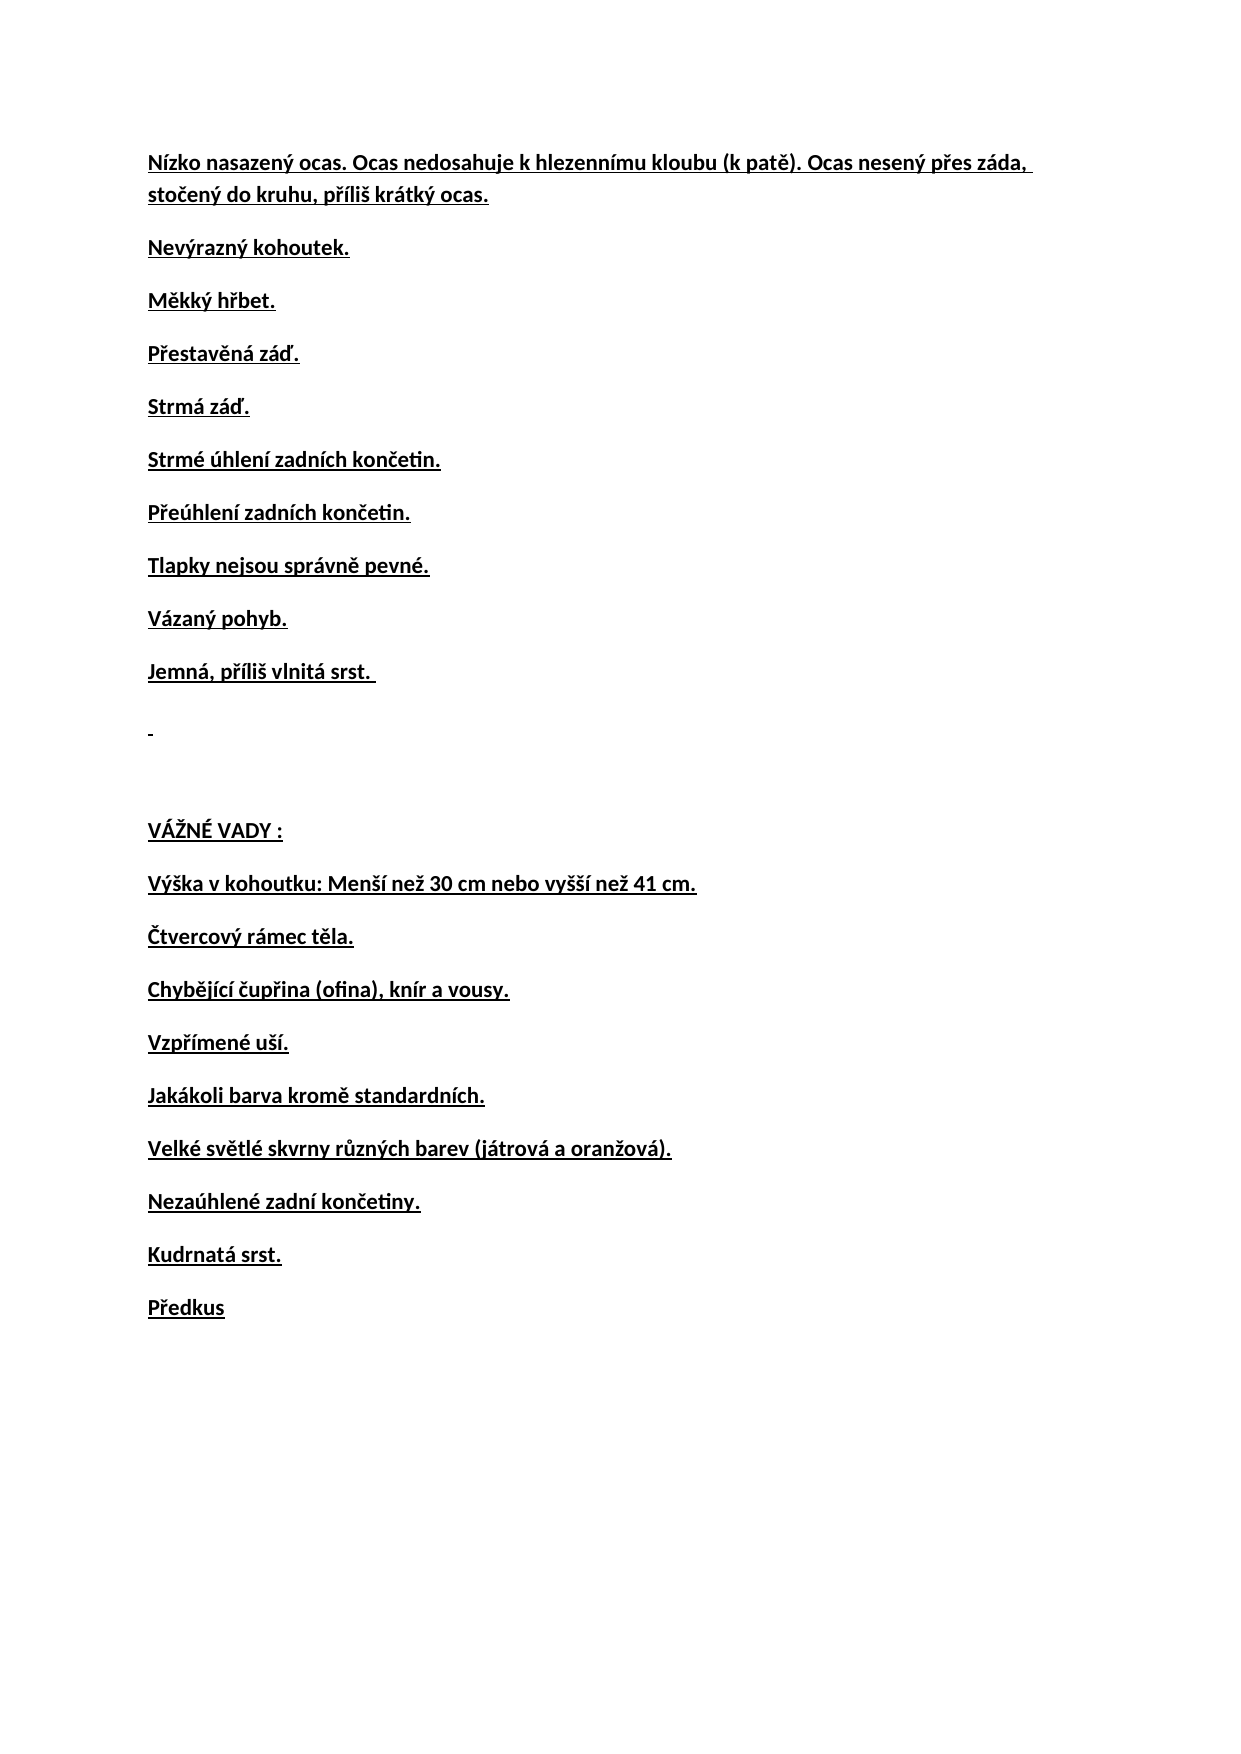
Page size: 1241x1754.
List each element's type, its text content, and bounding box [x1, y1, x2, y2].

text Nízko nasazený ocas. Ocas nedosahuje k hlezennímu kloubu (k patě). Ocas nesený přes záda, stočený do kruhu, příliš krátký ocas. [148, 148, 1093, 208]
text Přeúhlení zadních končetin. [148, 498, 1093, 526]
text Přestavěná záď. [148, 339, 1093, 367]
text Jemná, příliš vlnitá srst. [148, 657, 1093, 685]
text Předkus [148, 1293, 1093, 1321]
text Nevýrazný kohoutek. [148, 233, 1093, 261]
text Velké světlé skvrny různých barev (játrová a oranžová). [148, 1134, 1093, 1162]
text Vzpřímené uší. [148, 1028, 1093, 1056]
text Nezaúhlené zadní končetiny. [148, 1187, 1093, 1215]
text Jakákoli barva kromě standardních. [148, 1081, 1093, 1109]
text Čtvercový rámec těla. [148, 922, 1093, 950]
text Kudrnatá srst. [148, 1240, 1093, 1268]
text Tlapky nejsou správně pevné. [148, 551, 1093, 579]
text Strmá záď. [148, 392, 1093, 420]
text Výška v kohoutku: Menší než 30 cm nebo vyšší než 41 cm. [148, 869, 1093, 897]
text Chybějící čupřina (ofina), knír a vousy. [148, 975, 1093, 1003]
text Měkký hřbet. [148, 286, 1093, 314]
text Vázaný pohyb. [148, 604, 1093, 632]
text VÁŽNÉ VADY : [148, 816, 1093, 844]
text Strmé úhlení zadních končetin. [148, 445, 1093, 473]
